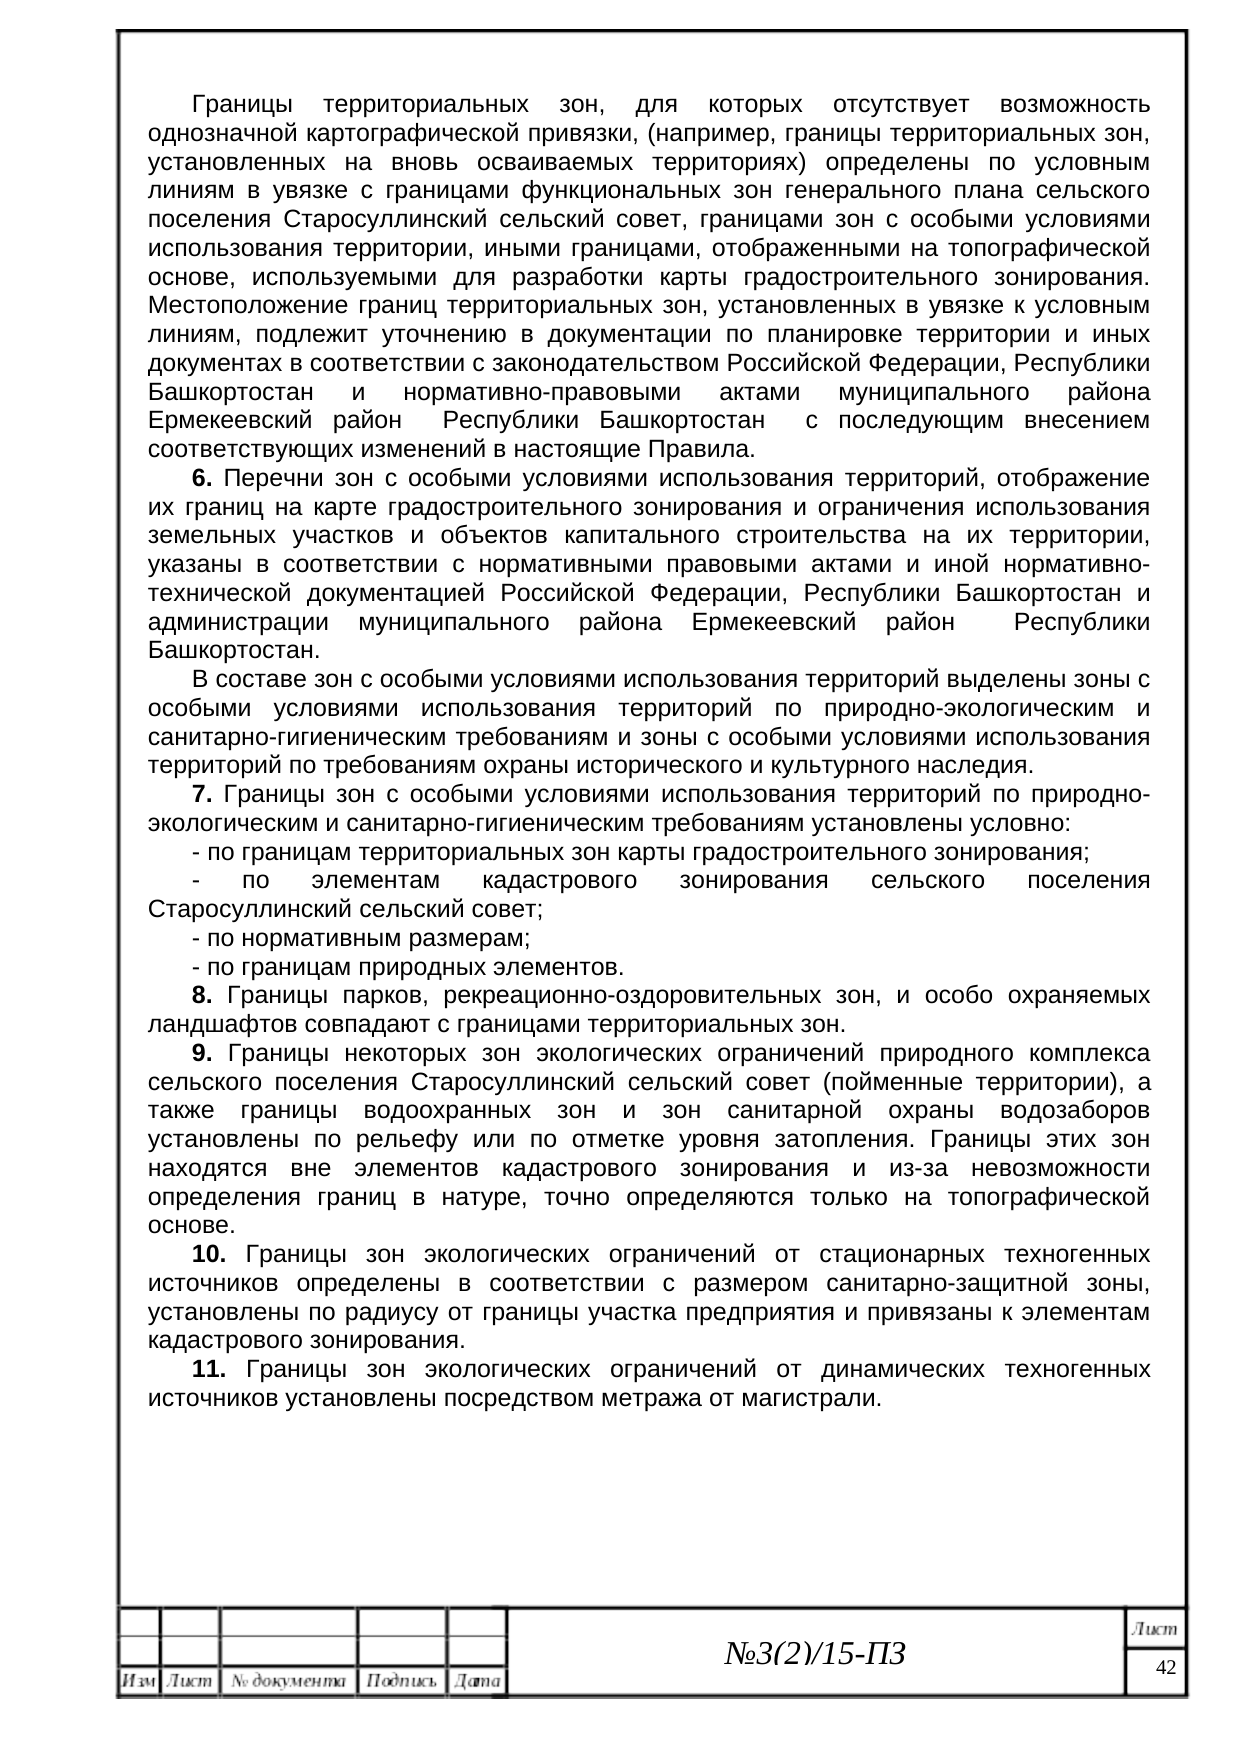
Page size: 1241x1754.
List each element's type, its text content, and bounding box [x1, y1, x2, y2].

text 8. Границы парков, рекреационно-оздоровительных зон, и особо охраняемых ландшафтов совпадают с границами территориальных зон. [148, 980, 1152, 1038]
text 9. Границы некоторых зон экологических ограничений природного комплекса сельского поселения Старосуллинский сельский совет (пойменные территории), а также границы водоохранных зон и зон санитарной охраны водозаборов установлены по рельефу или по отметке уровня затопления. Границы этих зон находятся вне элементов кадастрового зонирования и из-за невозможности определения границ в натуре, точно определяются только на топографической основе. [148, 1038, 1152, 1239]
text 6. Перечни зон с особыми условиями использования территорий, отображение их границ на карте градостроительного зонирования и ограничения использования земельных участков и объектов капитального строительства на их территории, указаны в соответствии с нормативными правовыми актами и иной нормативно-технической документацией Российской Федерации, Республики Башкортостан и администрации муниципального района Ермекеевский район Республики Башкортостан. [148, 463, 1152, 664]
text В составе зон с особыми условиями использования территорий выделены зоны с особыми условиями использования территорий по природно-экологическим и санитарно-гигиеническим требованиям и зоны с особыми условиями использования территорий по требованиям охраны исторического и культурного наследия. [148, 664, 1152, 779]
text - по элементам кадастрового зонирования сельского поселения Старосуллинский сельский совет; [148, 865, 1152, 923]
text Границы территориальных зон, для которых отсутствует возможность однозначной картографической привязки, (например, границы территориальных зон, установленных на вновь осваиваемых территориях) определены по условным линиям в увязке с границами функциональных зон генерального плана сельского поселения Старосуллинский сельский совет, границами зон с особыми условиями использования территории, иными границами, отображенными на топографической основе, используемыми для разработки карты градостроительного зонирования. Местоположение границ территориальных зон, установленных в увязке к условным линиям, подлежит уточнению в документации по планировке территории и иных документах в соответствии с законодательством Российской Федерации, Республики Башкортостан и нормативно-правовыми актами муниципального района Ермекеевский район Республики Башкортостан с последующим внесением соответствующих изменений в настоящие Правила. [148, 89, 1152, 463]
text 7. Границы зон с особыми условиями использования территорий по природно-экологическим и санитарно-гигиеническим требованиям установлены условно: [148, 779, 1152, 837]
text 10. Границы зон экологических ограничений от стационарных техногенных источников определены в соответствии с размером санитарно-защитной зоны, установлены по радиусу от границы участка предприятия и привязаны к элементам кадастрового зонирования. [148, 1239, 1152, 1354]
text - по нормативным размерам; [148, 923, 1152, 952]
text 11. Границы зон экологических ограничений от динамических техногенных источников установлены посредством метража от магистрали. [148, 1354, 1152, 1412]
text - по границам территориальных зон карты градостроительного зонирования; [148, 837, 1152, 865]
text - по границам природных элементов. [148, 952, 1152, 980]
